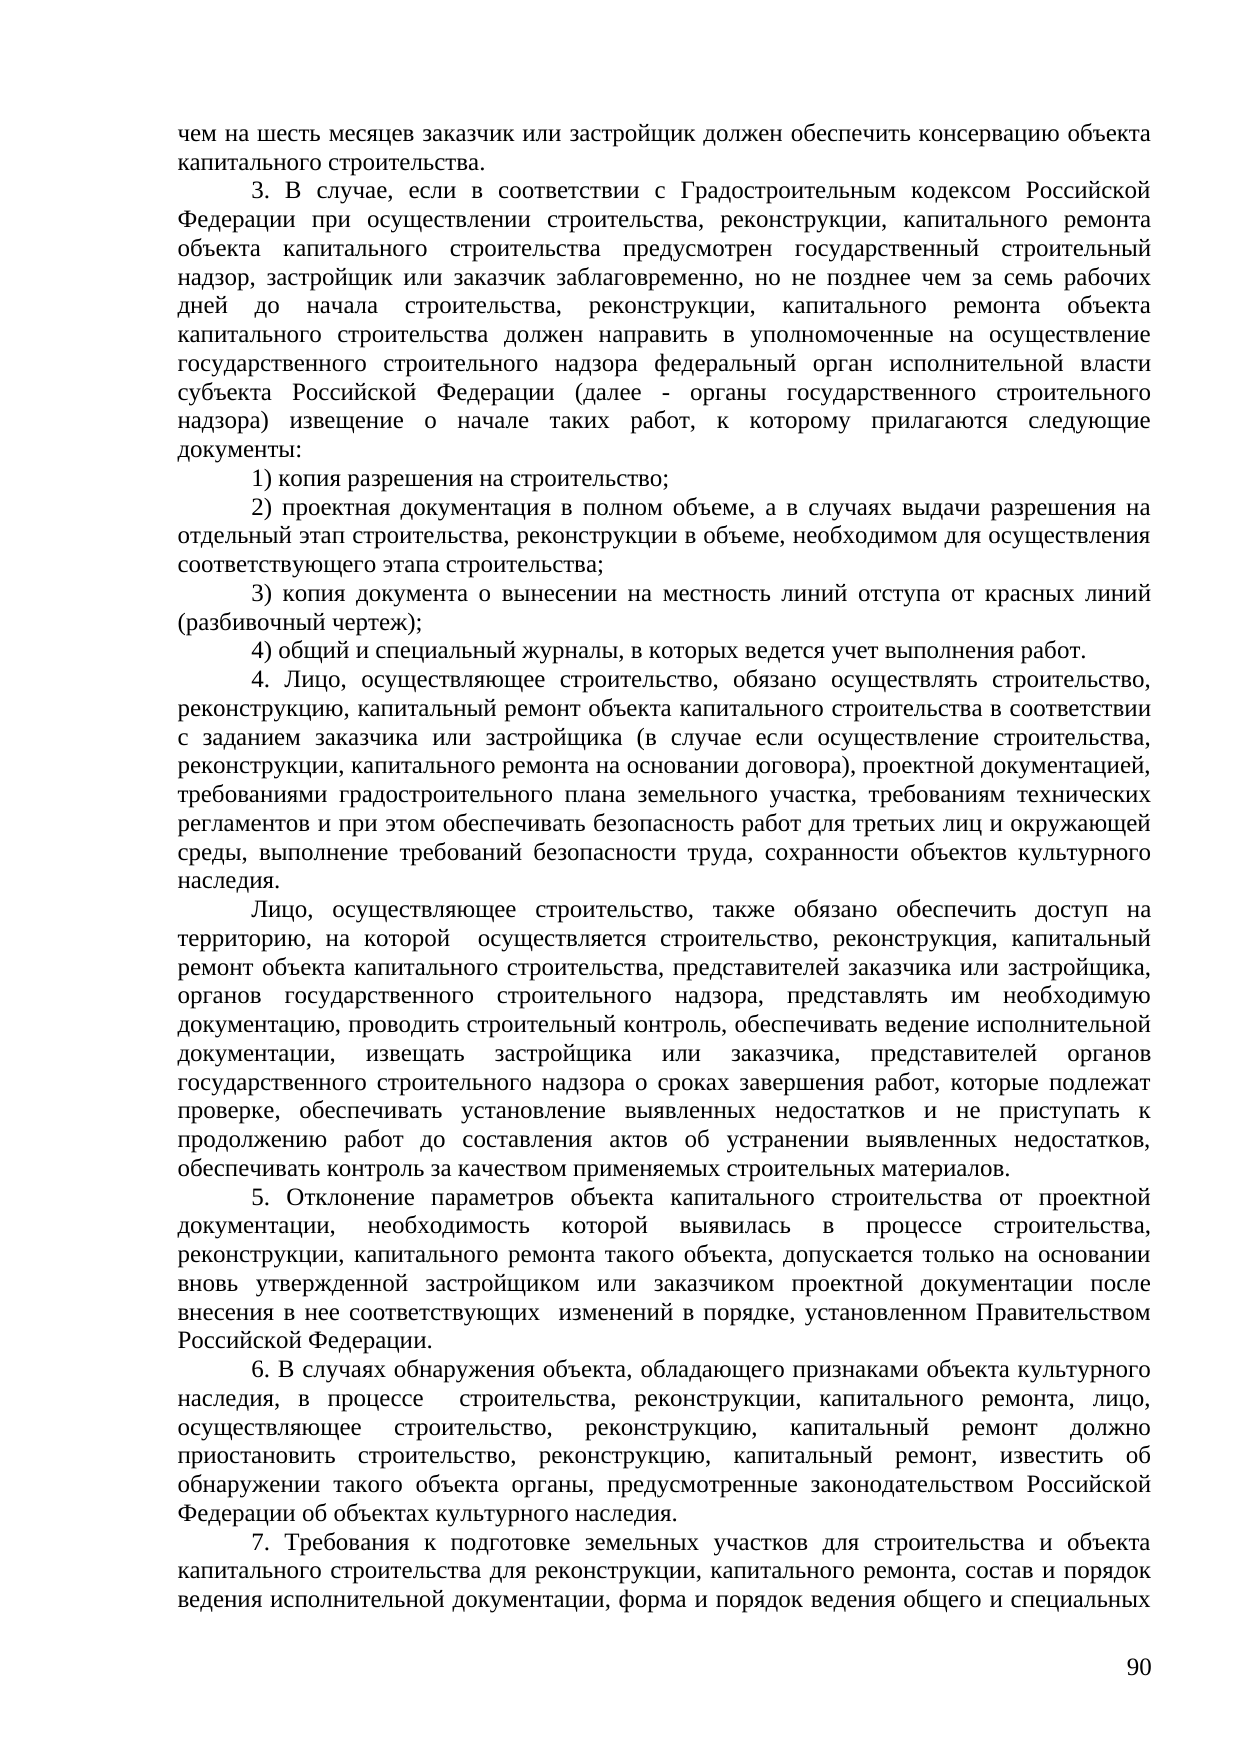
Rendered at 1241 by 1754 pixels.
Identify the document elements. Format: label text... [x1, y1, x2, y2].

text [177, 118, 1152, 176]
text 5. Отклонение параметров объекта капитального строительства от проектной документации, необходимость которой выявилась в процессе строительства, реконструкции, капитального ремонта такого объекта, допускается только на основании вновь утвержденной застройщиком или заказчиком проектной документации после внесения в нее соответствующих изменений в порядке, установленном Правительством Российской Федерации. [177, 1182, 1152, 1354]
text 4) общий и специальный журналы, в которых ведется учет выполнения работ. [177, 636, 1152, 664]
text 4. Лицо, осуществляющее строительство, обязано осуществлять строительство, реконструкцию, капитальный ремонт объекта капитального строительства в соответствии с заданием заказчика или застройщика (в случае если осуществление строительства, реконструкции, капитального ремонта на основании договора), проектной документацией, требованиями градостроительного плана земельного участка, требованиям технических регламентов и при этом обеспечивать безопасность работ для третьих лиц и окружающей среды, выполнение требований безопасности труда, сохранности объектов культурного наследия. [177, 664, 1152, 894]
text 1) копия разрешения на строительство; [177, 463, 1152, 492]
text 3. В случае, если в соответствии с Градостроительным кодексом Российской Федерации при осуществлении строительства, реконструкции, капитального ремонта объекта капитального строительства предусмотрен государственный строительный надзор, застройщик или заказчик заблаговременно, но не позднее чем за семь рабочих дней до начала строительства, реконструкции, капитального ремонта объекта капитального строительства должен направить в уполномоченные на осуществление государственного строительного надзора федеральный орган исполнительной власти субъекта Российской Федерации (далее - органы государственного строительного надзора) извещение о начале таких работ, к которому прилагаются следующие документы: [177, 176, 1152, 463]
text 3) копия документа о вынесении на местность линий отступа от красных линий (разбивочный чертеж); [177, 578, 1152, 636]
text Лицо, осуществляющее строительство, также обязано обеспечить доступ на территорию, на которой осуществляется строительство, реконструкция, капитальный ремонт объекта капитального строительства, представителей заказчика или застройщика, органов государственного строительного надзора, представлять им необходимую документацию, проводить строительный контроль, обеспечивать ведение исполнительной документации, извещать застройщика или заказчика, представителей органов государственного строительного надзора о сроках завершения работ, которые подлежат проверке, обеспечивать установление выявленных недостатков и не приступать к продолжению работ до составления актов об устранении выявленных недостатков, обеспечивать контроль за качеством применяемых строительных материалов. [177, 894, 1152, 1182]
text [177, 1527, 1152, 1613]
text 2) проектная документация в полном объеме, а в случаях выдачи разрешения на отдельный этап строительства, реконструкции в объеме, необходимом для осуществления соответствующего этапа строительства; [177, 492, 1152, 578]
text 6. В случаях обнаружения объекта, обладающего признаками объекта культурного наследия, в процессе строительства, реконструкции, капитального ремонта, лицо, осуществляющее строительство, реконструкцию, капитальный ремонт должно приостановить строительство, реконструкцию, капитальный ремонт, известить об обнаружении такого объекта органы, предусмотренные законодательством Российской Федерации об объектах культурного наследия. [177, 1354, 1152, 1527]
